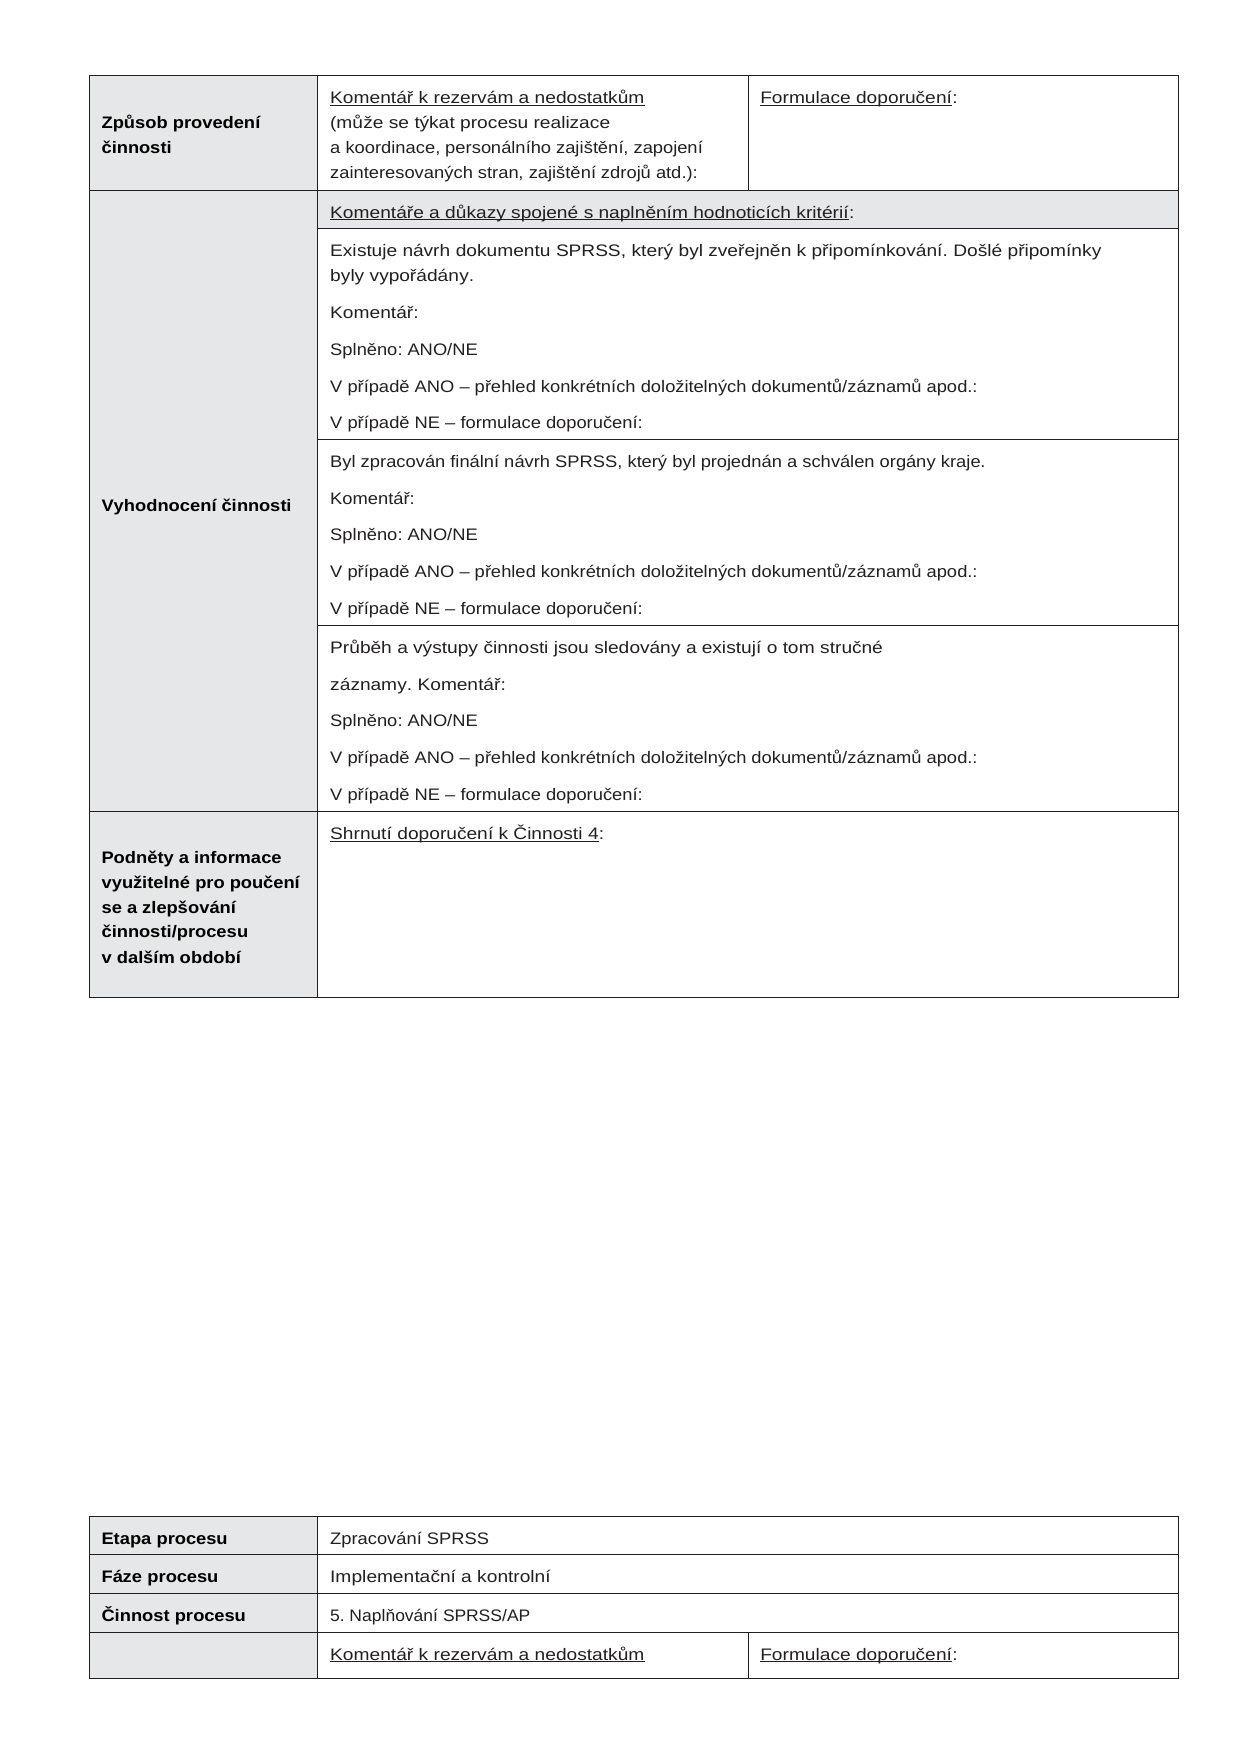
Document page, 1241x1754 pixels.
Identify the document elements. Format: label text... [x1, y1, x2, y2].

table_cell Průběh a výstupy činnosti jsou sledovány a existují o tom stručné záznamy. Komentář: Splněno: ANO/NE V případě ANO – přehled konkrétních doložitelných dokumentů/záznamů apod.: V případě NE – formulace doporučení: [318, 626, 1178, 811]
table_cell Činnost procesu [90, 1594, 317, 1632]
table_cell Existuje návrh dokumentu SPRSS, který byl zveřejněn k připomínkování. Došlé připomínky byly vypořádány. Komentář: Splněno: ANO/NE V případě ANO – přehled konkrétních doložitelných dokumentů/záznamů apod.: V případě NE – formulace doporučení: [318, 229, 1178, 439]
table_cell Podněty a informace využitelné pro poučení se a zlepšování činnosti/procesu v dalším období [90, 812, 317, 997]
table_cell Komentáře a důkazy spojené s naplněním hodnoticích kritérií: [318, 191, 1178, 228]
table_cell 5. Naplňování SPRSS/AP [318, 1594, 1178, 1632]
table_cell Implementační a kontrolní [318, 1555, 1178, 1593]
table_cell Shrnutí doporučení k Činnosti 4: [318, 812, 1178, 997]
table_cell Byl zpracován finální návrh SPRSS, který byl projednán a schválen orgány kraje. Komentář: Splněno: ANO/NE V případě ANO – přehled konkrétních doložitelných dokumentů/záznamů apod.: V případě NE – formulace doporučení: [318, 440, 1178, 625]
table_header Zpracování SPRSS [318, 1517, 1178, 1554]
table_cell Formulace doporučení: [749, 76, 1178, 190]
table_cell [90, 1633, 317, 1678]
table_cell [318, 1633, 748, 1678]
table_header Etapa procesu [90, 1517, 317, 1554]
table_cell Vyhodnocení činnosti [90, 191, 317, 811]
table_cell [749, 1633, 1178, 1678]
table_cell Způsob provedení činnosti [90, 76, 317, 190]
table_cell Fáze procesu [90, 1555, 317, 1593]
